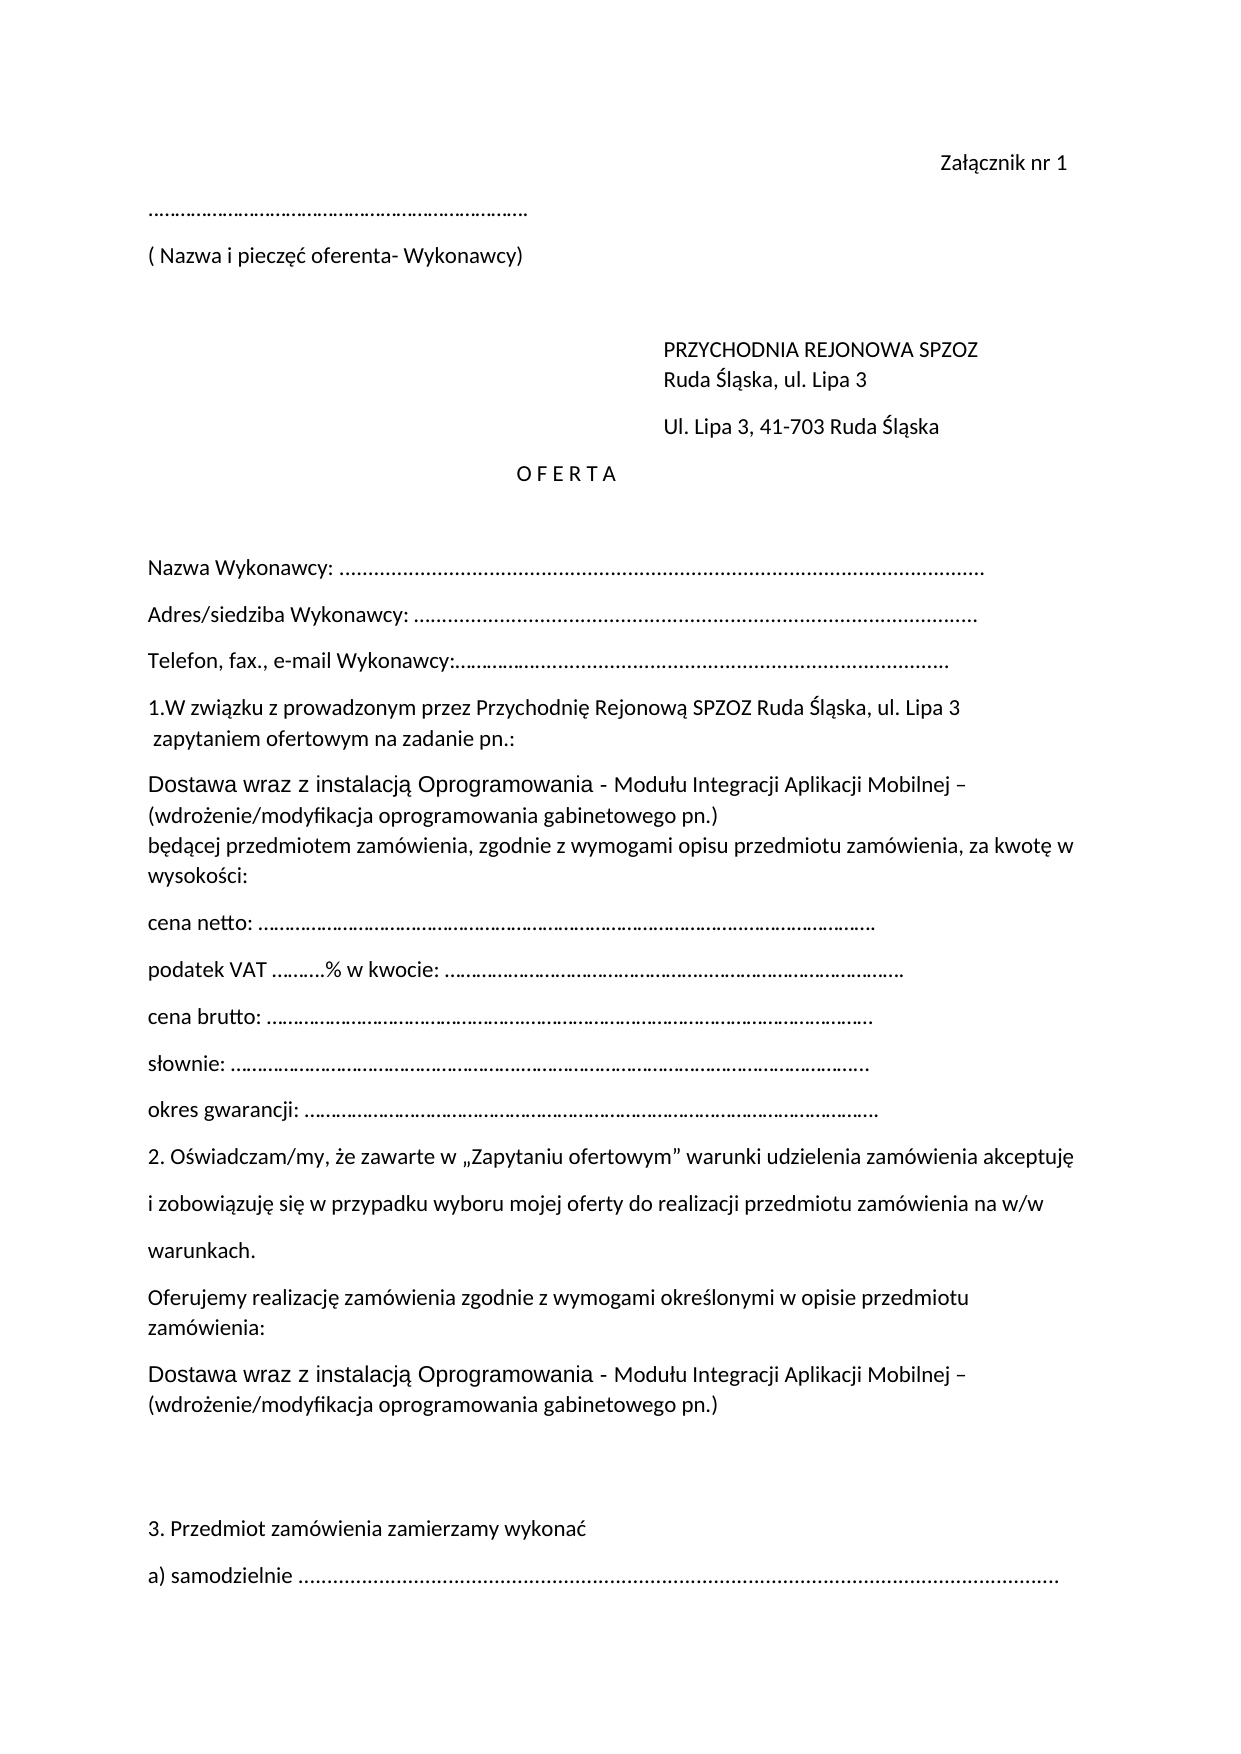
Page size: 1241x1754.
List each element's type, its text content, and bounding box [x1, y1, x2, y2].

text podatek VAT ……….% w kwocie: …………………………………………..………………………………. [148, 955, 1093, 983]
text warunkach. [148, 1236, 1093, 1264]
text 1.W związku z prowadzonym przez Przychodnię Rejonową SPZOZ Ruda Śląska, ul. Lipa 3 zapytaniem ofertowym na zadanie pn.: [148, 693, 1093, 752]
text O F E R T A [443, 459, 1093, 487]
text okres gwarancji: ………………………………………………………………………………………………. [148, 1096, 1093, 1123]
text 3. Przedmiot zamówienia zamierzamy wykonać [148, 1514, 1093, 1542]
text i zobowiązuję się w przypadku wyboru mojej oferty do realizacji przedmiotu zamówienia na w/w [148, 1189, 1093, 1217]
text PRZYCHODNIA REJONOWA SPZOZ Ruda Śląska, ul. Lipa 3 [663, 335, 1093, 393]
text a) samodzielnie .................................................................................................................................... [148, 1561, 1093, 1589]
text cena brutto: ………………………………………….………………………………………………………… [148, 1002, 1093, 1030]
text Adres/siedziba Wykonawcy: …............................................................................................... [148, 600, 1093, 628]
text Telefon, fax., e-mail Wykonawcy:……………........................................................................ [148, 647, 1093, 674]
text Załącznik nr 1 [148, 148, 1093, 176]
text słownie: ……………………………………………….………………………………………………………... [148, 1049, 1093, 1077]
text 2. Oświadczam/my, że zawarte w „Zapytaniu ofertowym” warunki udzielenia zamówienia akceptuję [148, 1142, 1093, 1170]
text Oferujemy realizację zamówienia zgodnie z wymogami określonymi w opisie przedmiotu zamówienia: [148, 1283, 1093, 1341]
text ..……………………………………………………………. [148, 194, 1093, 222]
text cena netto: ………………………………………………………………………………..……………………. [148, 908, 1093, 936]
text ( Nazwa i pieczęć oferenta- Wykonawcy) [148, 241, 1093, 269]
text Dostawa wraz z instalacją Oprogramowania - Modułu Integracji Aplikacji Mobilnej –(wdrożenie/modyfikacja oprogramowania gabinetowego pn.) [148, 1360, 1093, 1448]
text Dostawa wraz z instalacją Oprogramowania - Modułu Integracji Aplikacji Mobilnej –(wdrożenie/modyfikacja oprogramowania gabinetowego pn.) będącej przedmiotem zamówienia, zgodnie z wymogami opisu przedmiotu zamówienia, za kwotę w wysokości: [148, 771, 1093, 889]
text Ul. Lipa 3, 41-703 Ruda Śląska [663, 412, 1093, 440]
text Nazwa Wykonawcy: ................................................................................................................ [148, 553, 1093, 581]
